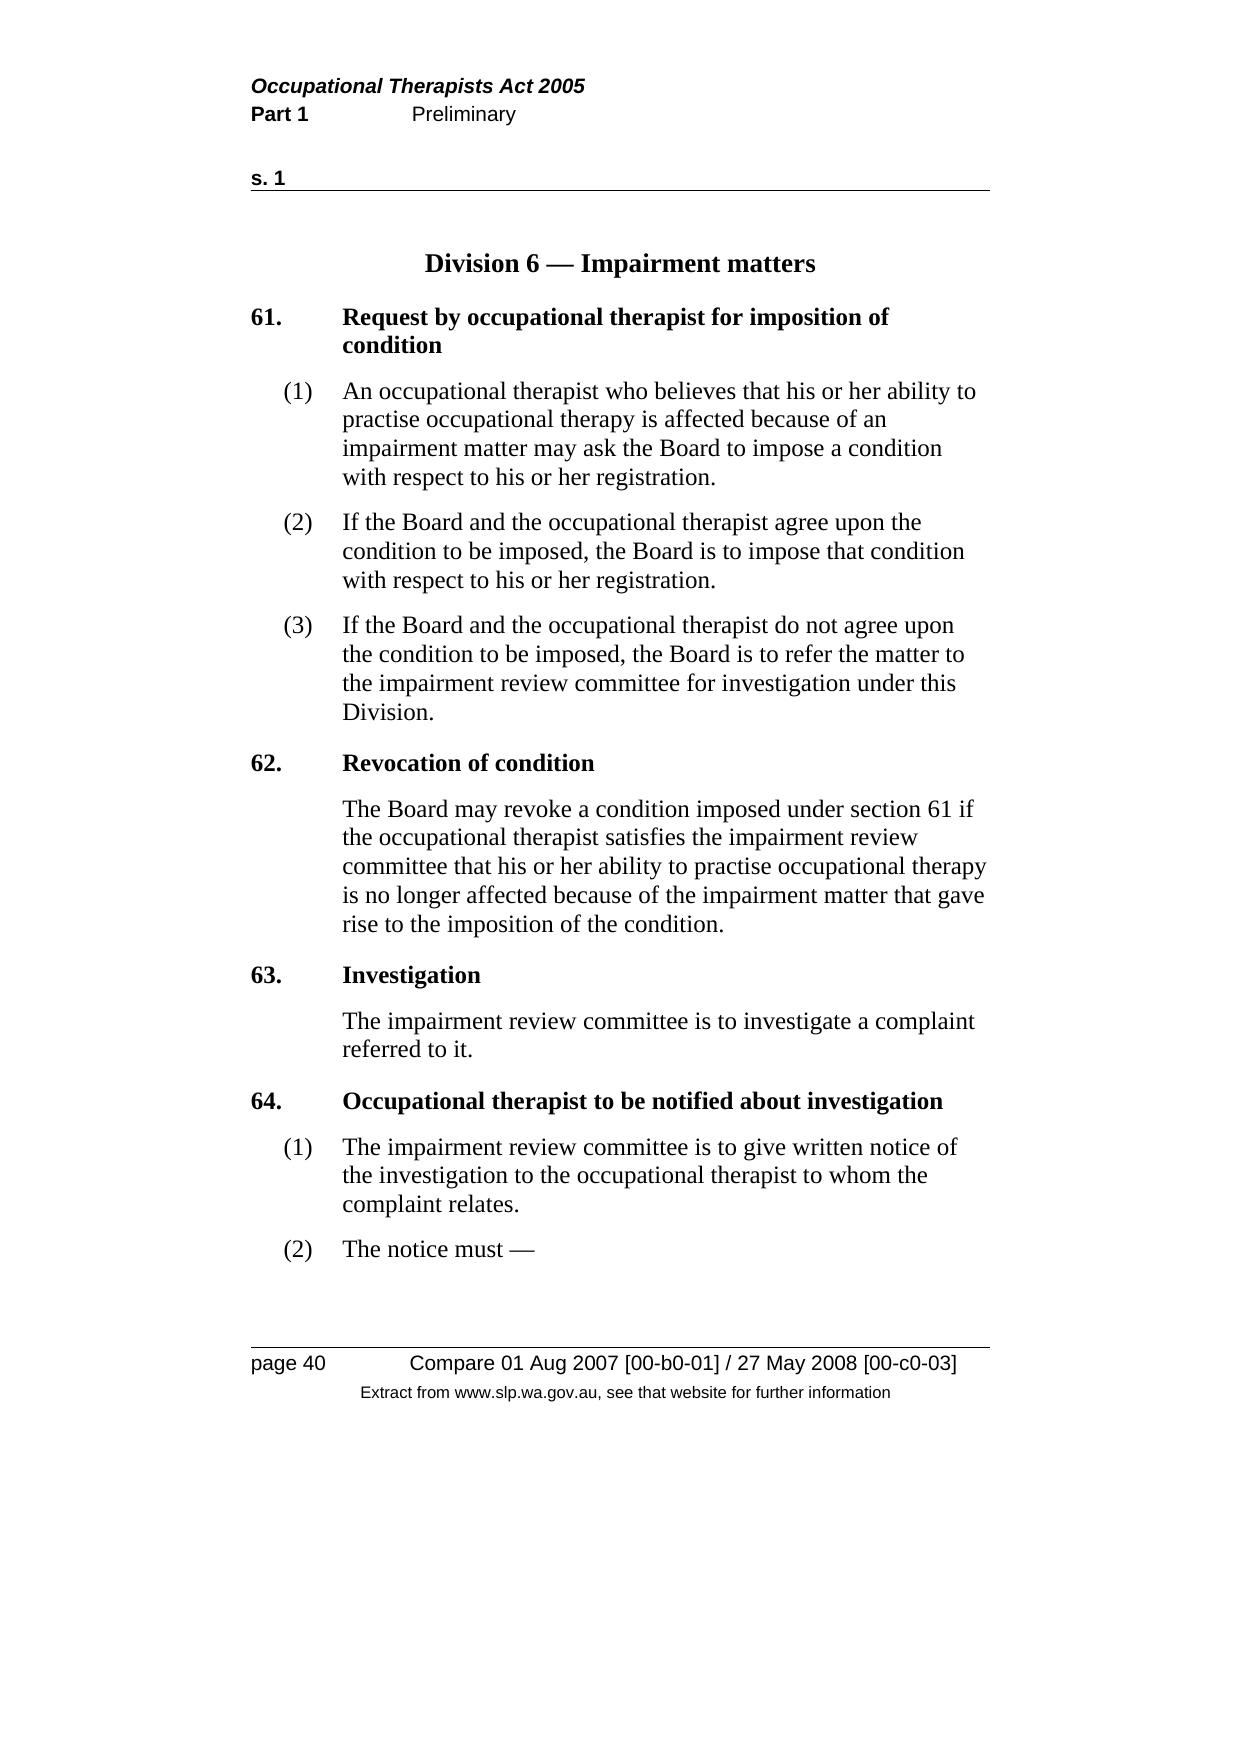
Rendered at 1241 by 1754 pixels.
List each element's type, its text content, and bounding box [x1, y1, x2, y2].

text (1) The impairment review committee is to give written notice of the investigation to the occupational therapist to whom the complaint relates. [251, 1132, 990, 1218]
subtitle 62. Revocation of condition [251, 748, 990, 777]
subtitle Division 6 — Impairment matters [251, 247, 990, 279]
text (3) If the Board and the occupational therapist do not agree upon the condition to be imposed, the Board is to refer the matter to the impairment review committee for investigation under this Division. [251, 610, 990, 725]
subtitle 61. Request by occupational therapist for imposition of condition [251, 302, 990, 359]
text The impairment review committee is to investigate a complaint referred to it. [251, 1006, 990, 1063]
text (1) An occupational therapist who believes that his or her ability to practise occupational therapy is affected because of an impairment matter may ask the Board to impose a condition with respect to his or her registration. [251, 376, 990, 491]
subtitle 63. Investigation [251, 960, 990, 989]
subtitle 64. Occupational therapist to be notified about investigation [251, 1086, 990, 1115]
text The Board may revoke a condition imposed under section 61 if the occupational therapist satisfies the impairment review committee that his or her ability to practise occupational therapy is no longer affected because of the impairment matter that gave rise to the imposition of the condition. [251, 794, 990, 937]
text (2) If the Board and the occupational therapist agree upon the condition to be imposed, the Board is to impose that condition with respect to his or her registration. [251, 507, 990, 594]
text (2) The notice must — [251, 1234, 990, 1263]
